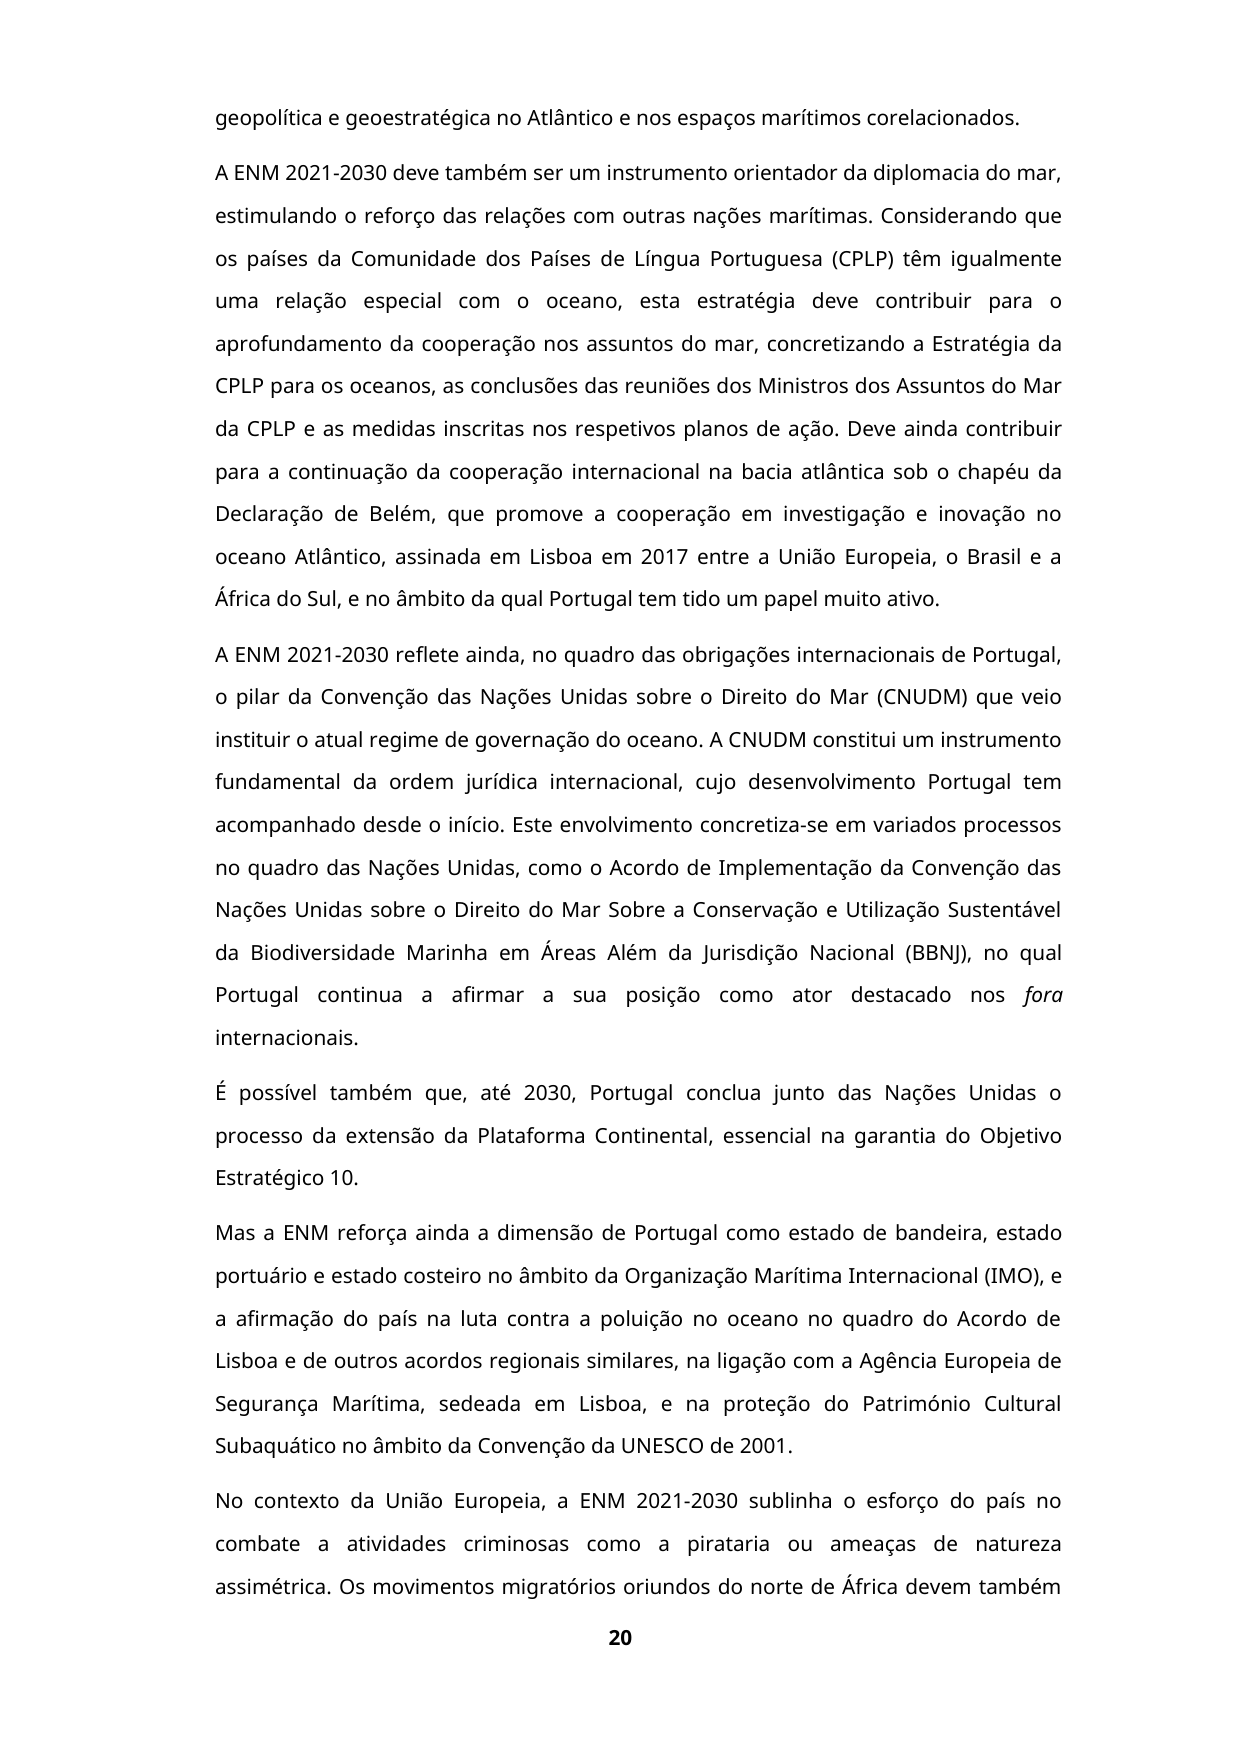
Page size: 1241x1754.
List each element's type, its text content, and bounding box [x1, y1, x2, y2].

text A ENM 2021-2030 deve também ser um instrumento orientador da diplomacia do mar, estimulando o reforço das relações com outras nações marítimas. Considerando que os países da Comunidade dos Países de Língua Portuguesa (CPLP) têm igualmente uma relação especial com o oceano, esta estratégia deve contribuir para o aprofundamento da cooperação nos assuntos do mar, concretizando a Estratégia da CPLP para os oceanos, as conclusões das reuniões dos Ministros dos Assuntos do Mar da CPLP e as medidas inscritas nos respetivos planos de ação. Deve ainda contribuir para a continuação da cooperação internacional na bacia atlântica sob o chapéu da Declaração de Belém, que promove a cooperação em investigação e inovação no oceano Atlântico, assinada em Lisboa em 2017 entre a União Europeia, o Brasil e a África do Sul, e no âmbito da qual Portugal tem tido um papel muito ativo. [215, 158, 1063, 613]
text Mas a ENM reforça ainda a dimensão de Portugal como estado de bandeira, estado portuário e estado costeiro no âmbito da Organização Marítima Internacional (IMO), e a afirmação do país na luta contra a poluição no oceano no quadro do Acordo de Lisboa e de outros acordos regionais similares, na ligação com a Agência Europeia de Segurança Marítima, sedeada em Lisboa, e na proteção do Património Cultural Subaquático no âmbito da Convenção da UNESCO de 2001. [215, 1218, 1063, 1460]
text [215, 1487, 1063, 1600]
text A ENM 2021-2030 reflete ainda, no quadro das obrigações internacionais de Portugal, o pilar da Convenção das Nações Unidas sobre o Direito do Mar (CNUDM) que veio instituir o atual regime de governação do oceano. A CNUDM constitui um instrumento fundamental da ordem jurídica internacional, cujo desenvolvimento Portugal tem acompanhado desde o início. Este envolvimento concretiza-se em variados processos no quadro das Nações Unidas, como o Acordo de Implementação da Convenção das Nações Unidas sobre o Direito do Mar Sobre a Conservação e Utilização Sustentável da Biodiversidade Marinha em Áreas Além da Jurisdição Nacional (BBNJ), no qual Portugal continua a afirmar a sua posição como ator destacado nos fora internacionais. [215, 640, 1063, 1052]
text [215, 103, 1063, 132]
text É possível também que, até 2030, Portugal conclua junto das Nações Unidas o processo da extensão da Plataforma Continental, essencial na garantia do Objetivo Estratégico 10. [215, 1078, 1063, 1192]
